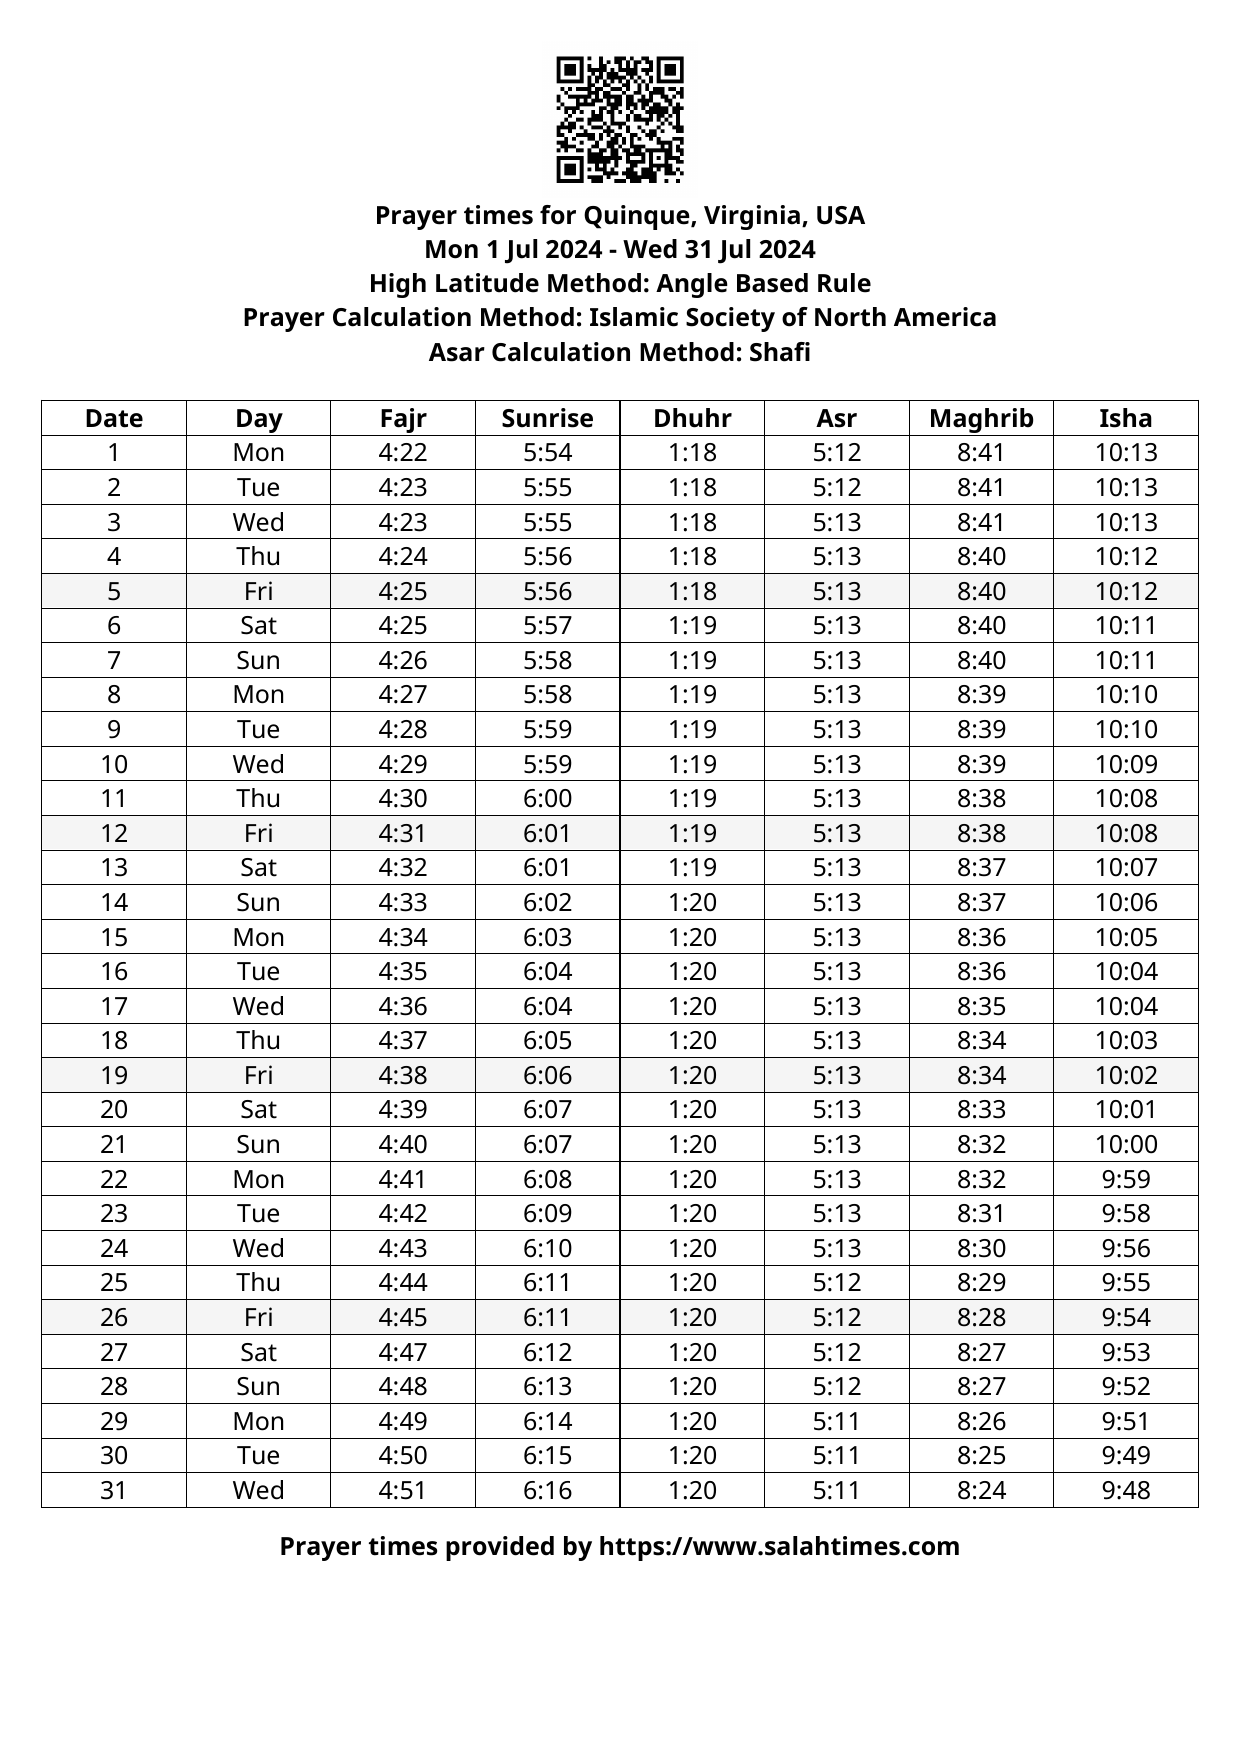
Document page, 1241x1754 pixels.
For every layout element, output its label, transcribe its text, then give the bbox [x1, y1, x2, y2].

table_cell 18 [42, 1024, 186, 1057]
table_cell 9:56 [1054, 1231, 1198, 1264]
table_cell 4:25 [331, 574, 475, 607]
table_cell 8:40 [910, 643, 1053, 677]
table_cell 1:20 [621, 1127, 764, 1161]
table_cell 6:15 [476, 1439, 619, 1472]
table_cell 4:30 [331, 781, 475, 815]
table_cell Mon [187, 1162, 330, 1195]
text Asar Calculation Method: Shafi [42, 334, 1198, 368]
table_cell 25 [42, 1266, 186, 1299]
table_cell 1:20 [621, 1196, 764, 1230]
table_cell 6:01 [476, 851, 619, 884]
table_cell 8:26 [910, 1404, 1053, 1437]
table_cell 6:00 [476, 781, 619, 815]
table_cell 1:18 [621, 539, 764, 573]
table_cell 5:13 [765, 712, 909, 746]
table_cell 31 [42, 1473, 186, 1507]
text High Latitude Method: Angle Based Rule [42, 266, 1198, 300]
table_cell 5:11 [765, 1439, 909, 1472]
picture [542, 41, 699, 198]
table_cell 8:39 [910, 712, 1053, 746]
table_cell 4:35 [331, 954, 475, 988]
table_cell 5:13 [765, 1196, 909, 1230]
table_cell 5:13 [765, 539, 909, 573]
table_cell 4:32 [331, 851, 475, 884]
table_cell Sat [187, 851, 330, 884]
table_cell 19 [42, 1058, 186, 1092]
table_cell Wed [187, 1473, 330, 1507]
table_cell 4:23 [331, 505, 475, 538]
table_cell 8:35 [910, 989, 1053, 1022]
table_cell 16 [42, 954, 186, 988]
table_cell 1:19 [621, 816, 764, 849]
table_cell 5:55 [476, 470, 619, 504]
table_cell 6:12 [476, 1335, 619, 1368]
table_cell 7 [42, 643, 186, 677]
table_cell 4 [42, 539, 186, 573]
table_cell Fri [187, 1300, 330, 1334]
table_cell 9:52 [1054, 1369, 1198, 1403]
table_cell 1 [42, 436, 186, 469]
table_cell 1:20 [621, 1300, 764, 1334]
table_cell 5:13 [765, 816, 909, 849]
table_cell 13 [42, 851, 186, 884]
table_cell 1:20 [621, 1439, 764, 1472]
text Mon 1 Jul 2024 - Wed 31 Jul 2024 [42, 232, 1198, 266]
table_cell 8:34 [910, 1024, 1053, 1057]
table_cell 8:37 [910, 885, 1053, 919]
table_cell 6:04 [476, 989, 619, 1022]
table_cell 4:33 [331, 885, 475, 919]
table_header Fajr [331, 401, 475, 434]
table_cell Fri [187, 1058, 330, 1092]
table_cell 9:54 [1054, 1300, 1198, 1334]
table_cell 8:40 [910, 539, 1053, 573]
table_cell 8:29 [910, 1266, 1053, 1299]
table_cell 1:20 [621, 1058, 764, 1092]
table_cell 8:40 [910, 574, 1053, 607]
table_cell 5:55 [476, 505, 619, 538]
table_header Day [187, 401, 330, 434]
table_cell 8:32 [910, 1162, 1053, 1195]
table_cell Sun [187, 885, 330, 919]
table_cell Sun [187, 1127, 330, 1161]
text Prayer times provided by https://www.salahtimes.com [42, 1528, 1198, 1563]
table_cell 5:13 [765, 920, 909, 953]
table_cell 4:49 [331, 1404, 475, 1437]
table_cell 1:20 [621, 885, 764, 919]
table_cell 8:36 [910, 954, 1053, 988]
table_cell 5:13 [765, 851, 909, 884]
table_cell 10:11 [1054, 609, 1198, 642]
table_cell 5:13 [765, 1162, 909, 1195]
table_cell 4:44 [331, 1266, 475, 1299]
table_cell 4:41 [331, 1162, 475, 1195]
table_cell 1:20 [621, 1162, 764, 1195]
table_cell 26 [42, 1300, 186, 1334]
table_cell 9:55 [1054, 1266, 1198, 1299]
table_cell 9:58 [1054, 1196, 1198, 1230]
table_cell 10 [42, 747, 186, 780]
table_cell 5 [42, 574, 186, 607]
table_cell 5:13 [765, 1093, 909, 1126]
table_cell 1:20 [621, 954, 764, 988]
table_cell 1:20 [621, 1369, 764, 1403]
table_cell 5:13 [765, 954, 909, 988]
table_cell 5:12 [765, 1300, 909, 1334]
table_cell 4:42 [331, 1196, 475, 1230]
table_header Asr [765, 401, 909, 434]
table_cell 8:38 [910, 781, 1053, 815]
table_cell 5:56 [476, 574, 619, 607]
table_cell 3 [42, 505, 186, 538]
table_cell 10:00 [1054, 1127, 1198, 1161]
table_cell Mon [187, 436, 330, 469]
table_cell Sun [187, 643, 330, 677]
table_cell 8:28 [910, 1300, 1053, 1334]
table_cell 6:08 [476, 1162, 619, 1195]
table_cell 10:10 [1054, 678, 1198, 711]
table_cell 8:30 [910, 1231, 1053, 1264]
table_cell 1:20 [621, 1335, 764, 1368]
table_cell 4:23 [331, 470, 475, 504]
table_cell 8:41 [910, 505, 1053, 538]
table_cell 1:19 [621, 678, 764, 711]
table_cell 4:40 [331, 1127, 475, 1161]
table_cell 1:18 [621, 505, 764, 538]
table_cell 4:47 [331, 1335, 475, 1368]
table_header Date [42, 401, 186, 434]
table_cell 5:59 [476, 747, 619, 780]
table_cell 6:09 [476, 1196, 619, 1230]
table_cell 6:10 [476, 1231, 619, 1264]
table_cell 29 [42, 1404, 186, 1437]
table_cell 1:20 [621, 1093, 764, 1126]
table_header Dhuhr [621, 401, 764, 434]
table_cell 5:13 [765, 1231, 909, 1264]
table_cell 5:13 [765, 643, 909, 677]
table_cell Wed [187, 1231, 330, 1264]
table_cell 4:45 [331, 1300, 475, 1334]
table_cell 4:25 [331, 609, 475, 642]
table_header Isha [1054, 401, 1198, 434]
table_cell 5:12 [765, 436, 909, 469]
table_cell 27 [42, 1335, 186, 1368]
table_cell 8:34 [910, 1058, 1053, 1092]
table_cell 8:25 [910, 1439, 1053, 1472]
table_cell 5:13 [765, 1127, 909, 1161]
table_cell 1:18 [621, 470, 764, 504]
table_cell 5:13 [765, 678, 909, 711]
table_cell 4:38 [331, 1058, 475, 1092]
table_cell 5:13 [765, 505, 909, 538]
table_cell Tue [187, 954, 330, 988]
table_cell 4:48 [331, 1369, 475, 1403]
table_cell 8:39 [910, 678, 1053, 711]
table_cell 12 [42, 816, 186, 849]
table_cell 5:11 [765, 1473, 909, 1507]
table_cell 10:08 [1054, 781, 1198, 815]
table_cell 5:13 [765, 989, 909, 1022]
table_cell 9:49 [1054, 1439, 1198, 1472]
table_cell 10:03 [1054, 1024, 1198, 1057]
table_cell 4:50 [331, 1439, 475, 1472]
table_cell 10:01 [1054, 1093, 1198, 1126]
table_cell Fri [187, 816, 330, 849]
table_cell Thu [187, 781, 330, 815]
table_cell 4:51 [331, 1473, 475, 1507]
table_cell Sun [187, 1369, 330, 1403]
table_cell 10:09 [1054, 747, 1198, 780]
table_cell 14 [42, 885, 186, 919]
text Prayer times for Quinque, Virginia, USA [42, 198, 1198, 232]
table_cell Sat [187, 1335, 330, 1368]
table_cell 8:41 [910, 436, 1053, 469]
table_cell 10:08 [1054, 816, 1198, 849]
table_cell 20 [42, 1093, 186, 1126]
table_cell 10:12 [1054, 574, 1198, 607]
table_cell 1:20 [621, 1024, 764, 1057]
table_cell 5:57 [476, 609, 619, 642]
table_cell 5:13 [765, 574, 909, 607]
table_cell 10:04 [1054, 989, 1198, 1022]
table_cell 8:31 [910, 1196, 1053, 1230]
table_cell 6:14 [476, 1404, 619, 1437]
table_cell Tue [187, 1439, 330, 1472]
table_cell 1:19 [621, 781, 764, 815]
table_cell 4:37 [331, 1024, 475, 1057]
table_cell 6:07 [476, 1093, 619, 1126]
table_cell 23 [42, 1196, 186, 1230]
table_cell 5:13 [765, 609, 909, 642]
table_cell 8:40 [910, 609, 1053, 642]
table_cell 6:07 [476, 1127, 619, 1161]
table_cell 15 [42, 920, 186, 953]
table_cell Sat [187, 609, 330, 642]
table_cell 4:26 [331, 643, 475, 677]
table_cell 1:20 [621, 1231, 764, 1264]
table_cell 6 [42, 609, 186, 642]
table_cell 1:19 [621, 643, 764, 677]
table_cell 4:43 [331, 1231, 475, 1264]
table_cell 10:07 [1054, 851, 1198, 884]
table_cell 8:36 [910, 920, 1053, 953]
table_cell 8:27 [910, 1369, 1053, 1403]
table_cell 6:04 [476, 954, 619, 988]
table_cell Thu [187, 539, 330, 573]
table_cell 5:54 [476, 436, 619, 469]
table_cell 4:24 [331, 539, 475, 573]
table_cell 6:11 [476, 1300, 619, 1334]
table_cell Mon [187, 920, 330, 953]
table_cell Mon [187, 678, 330, 711]
table_cell 1:19 [621, 712, 764, 746]
table_cell 1:19 [621, 747, 764, 780]
table_cell 10:13 [1054, 505, 1198, 538]
table_cell 9:59 [1054, 1162, 1198, 1195]
table_cell 4:27 [331, 678, 475, 711]
table_cell 5:12 [765, 470, 909, 504]
table_cell 30 [42, 1439, 186, 1472]
table_header Maghrib [910, 401, 1053, 434]
table_cell 5:56 [476, 539, 619, 573]
table_cell 8:37 [910, 851, 1053, 884]
table_cell 5:13 [765, 885, 909, 919]
table_header Sunrise [476, 401, 619, 434]
table_cell 24 [42, 1231, 186, 1264]
table_cell 11 [42, 781, 186, 815]
table_cell 6:05 [476, 1024, 619, 1057]
table_cell 22 [42, 1162, 186, 1195]
table_cell 2 [42, 470, 186, 504]
table_cell 5:12 [765, 1335, 909, 1368]
table_cell Wed [187, 747, 330, 780]
table_cell 1:20 [621, 1404, 764, 1437]
table_cell 8:33 [910, 1093, 1053, 1126]
table_cell 10:11 [1054, 643, 1198, 677]
table_cell 4:31 [331, 816, 475, 849]
table_cell 4:36 [331, 989, 475, 1022]
table_cell 1:20 [621, 1473, 764, 1507]
table_cell 5:12 [765, 1266, 909, 1299]
table_cell 9:48 [1054, 1473, 1198, 1507]
table_cell 5:13 [765, 747, 909, 780]
table_cell 8:27 [910, 1335, 1053, 1368]
table_cell 6:01 [476, 816, 619, 849]
table_cell 10:05 [1054, 920, 1198, 953]
table_cell 4:28 [331, 712, 475, 746]
table_cell 9 [42, 712, 186, 746]
table_cell 4:39 [331, 1093, 475, 1126]
table_cell 9:51 [1054, 1404, 1198, 1437]
table_cell 10:02 [1054, 1058, 1198, 1092]
table_cell 4:34 [331, 920, 475, 953]
table_cell 1:18 [621, 436, 764, 469]
table_cell 5:13 [765, 1058, 909, 1092]
table_cell 8:39 [910, 747, 1053, 780]
table_cell 5:13 [765, 781, 909, 815]
table_cell 1:20 [621, 920, 764, 953]
table_cell 8 [42, 678, 186, 711]
table_cell Wed [187, 505, 330, 538]
text Prayer Calculation Method: Islamic Society of North America [42, 300, 1198, 334]
table_cell 10:13 [1054, 436, 1198, 469]
table_cell 8:32 [910, 1127, 1053, 1161]
table_cell 4:22 [331, 436, 475, 469]
table_cell 10:12 [1054, 539, 1198, 573]
table_cell 6:02 [476, 885, 619, 919]
table_cell 5:13 [765, 1024, 909, 1057]
table_cell 28 [42, 1369, 186, 1403]
table_cell 8:41 [910, 470, 1053, 504]
table_cell 6:16 [476, 1473, 619, 1507]
table_cell 6:11 [476, 1266, 619, 1299]
table_cell 10:04 [1054, 954, 1198, 988]
table_cell Tue [187, 1196, 330, 1230]
table_cell 1:18 [621, 574, 764, 607]
table_cell 10:06 [1054, 885, 1198, 919]
table_cell 5:11 [765, 1404, 909, 1437]
table_cell 6:13 [476, 1369, 619, 1403]
table_cell 21 [42, 1127, 186, 1161]
table_cell 5:58 [476, 678, 619, 711]
table_cell Thu [187, 1024, 330, 1057]
table_cell Sat [187, 1093, 330, 1126]
table_cell 9:53 [1054, 1335, 1198, 1368]
table_cell Tue [187, 712, 330, 746]
table_cell 1:19 [621, 609, 764, 642]
table_cell Wed [187, 989, 330, 1022]
table_cell Fri [187, 574, 330, 607]
table_cell 6:06 [476, 1058, 619, 1092]
table_cell 5:58 [476, 643, 619, 677]
table_cell 5:59 [476, 712, 619, 746]
table_cell 10:13 [1054, 470, 1198, 504]
table_cell Mon [187, 1404, 330, 1437]
table_cell 8:38 [910, 816, 1053, 849]
table_cell 1:20 [621, 1266, 764, 1299]
table_cell 10:10 [1054, 712, 1198, 746]
table_cell Thu [187, 1266, 330, 1299]
table_cell 1:20 [621, 989, 764, 1022]
table_cell 8:24 [910, 1473, 1053, 1507]
table_cell 5:12 [765, 1369, 909, 1403]
table_cell Tue [187, 470, 330, 504]
table_cell 4:29 [331, 747, 475, 780]
table_cell 17 [42, 989, 186, 1022]
table_cell 1:19 [621, 851, 764, 884]
table_cell 6:03 [476, 920, 619, 953]
